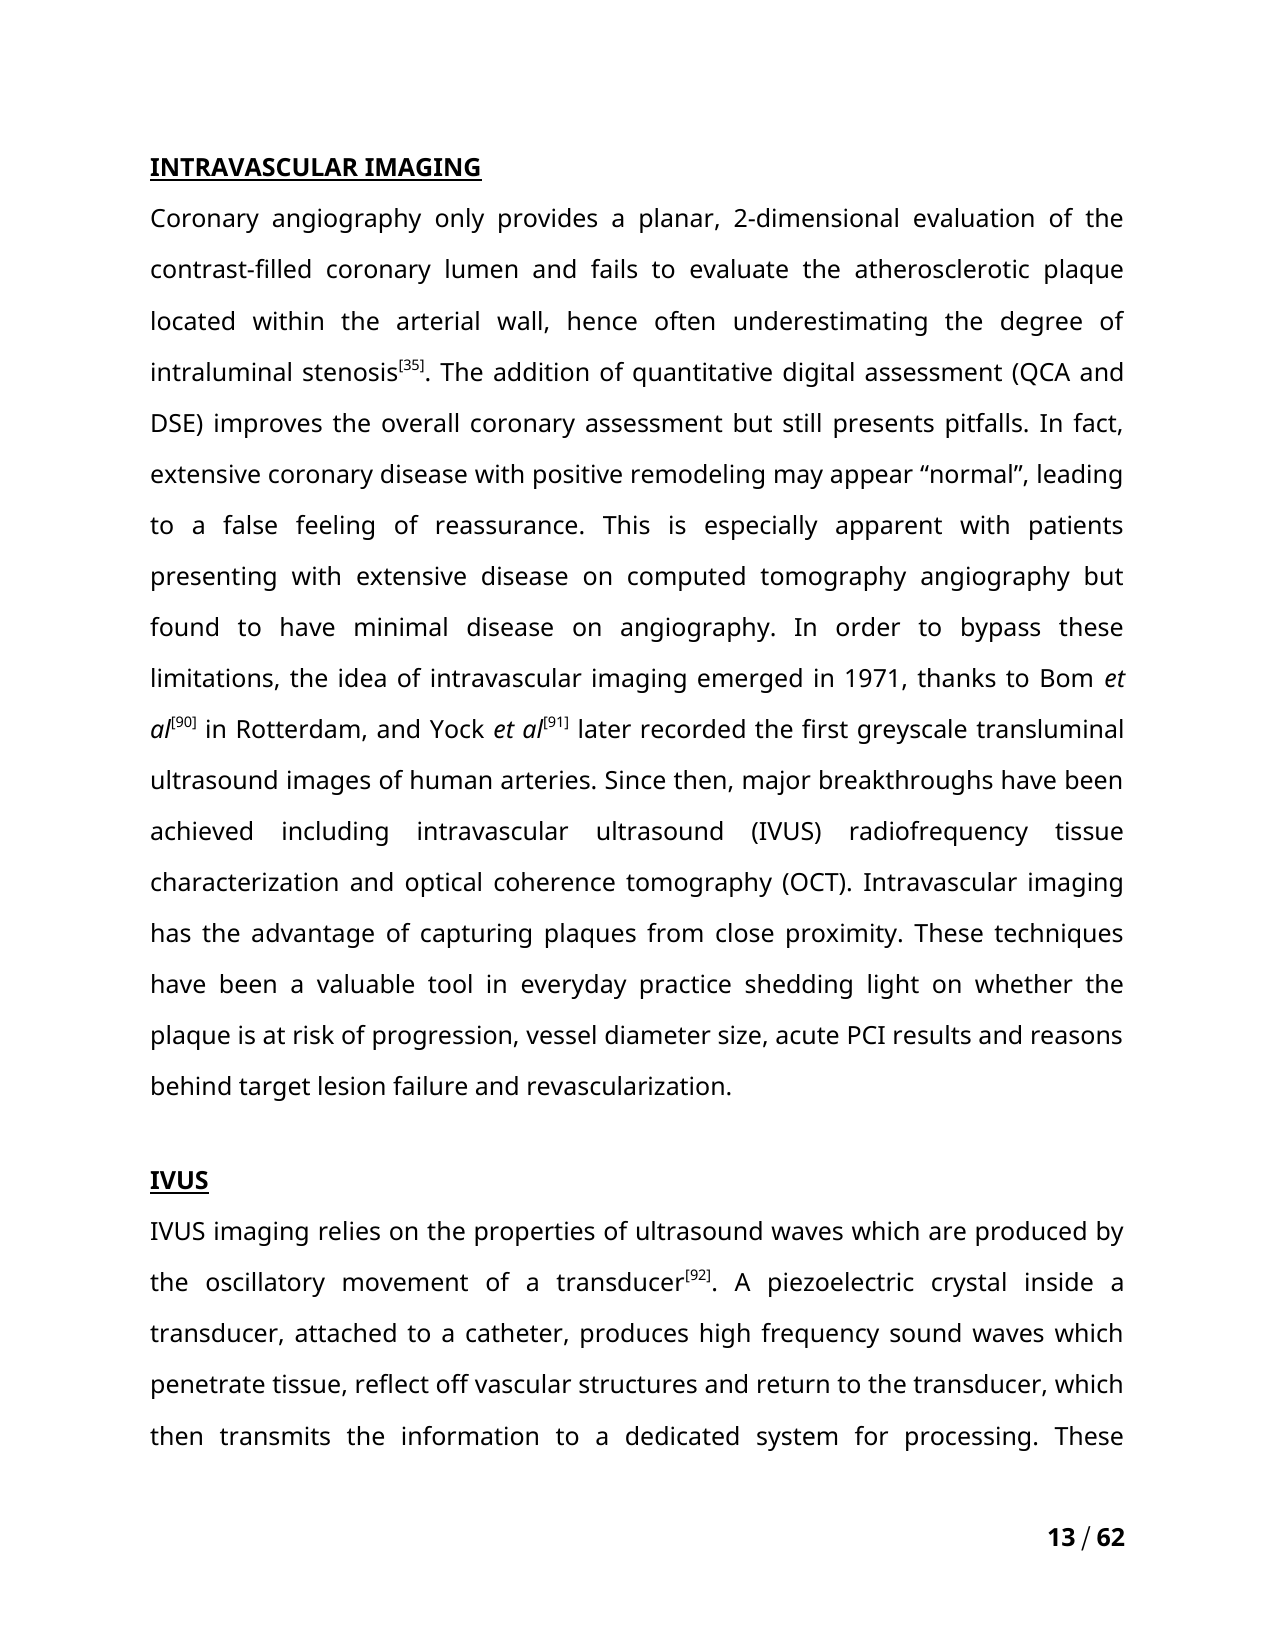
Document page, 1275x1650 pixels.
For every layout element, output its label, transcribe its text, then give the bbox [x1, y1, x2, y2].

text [150, 1214, 1125, 1452]
text Coronary angiography only provides a planar, 2-dimensional evaluation of the contrast-filled coronary lumen and fails to evaluate the atherosclerotic plaque located within the arterial wall, hence often underestimating the degree of intraluminal stenosis[35]. The addition of quantitative digital assessment (QCA and DSE) improves the overall coronary assessment but still presents pitfalls. In fact, extensive coronary disease with positive remodeling may appear “normal”, leading to a false feeling of reassurance. This is especially apparent with patients presenting with extensive disease on computed tomography angiography but found to have minimal disease on angiography. In order to bypass these limitations, the idea of intravascular imaging emerged in 1971, thanks to Bom et al[90] in Rotterdam, and Yock et al[91] later recorded the first greyscale transluminal ultrasound images of human arteries. Since then, major breakthroughs have been achieved including intravascular ultrasound (IVUS) radiofrequency tissue characterization and optical coherence tomography (OCT). Intravascular imaging has the advantage of capturing plaques from close proximity. These techniques have been a valuable tool in everyday practice shedding light on whether the plaque is at risk of progression, vessel diameter size, acute PCI results and reasons behind target lesion failure and revascularization. [150, 201, 1125, 1103]
text Intravascular Imaging [150, 150, 1125, 184]
text IVUS [150, 1163, 1125, 1197]
